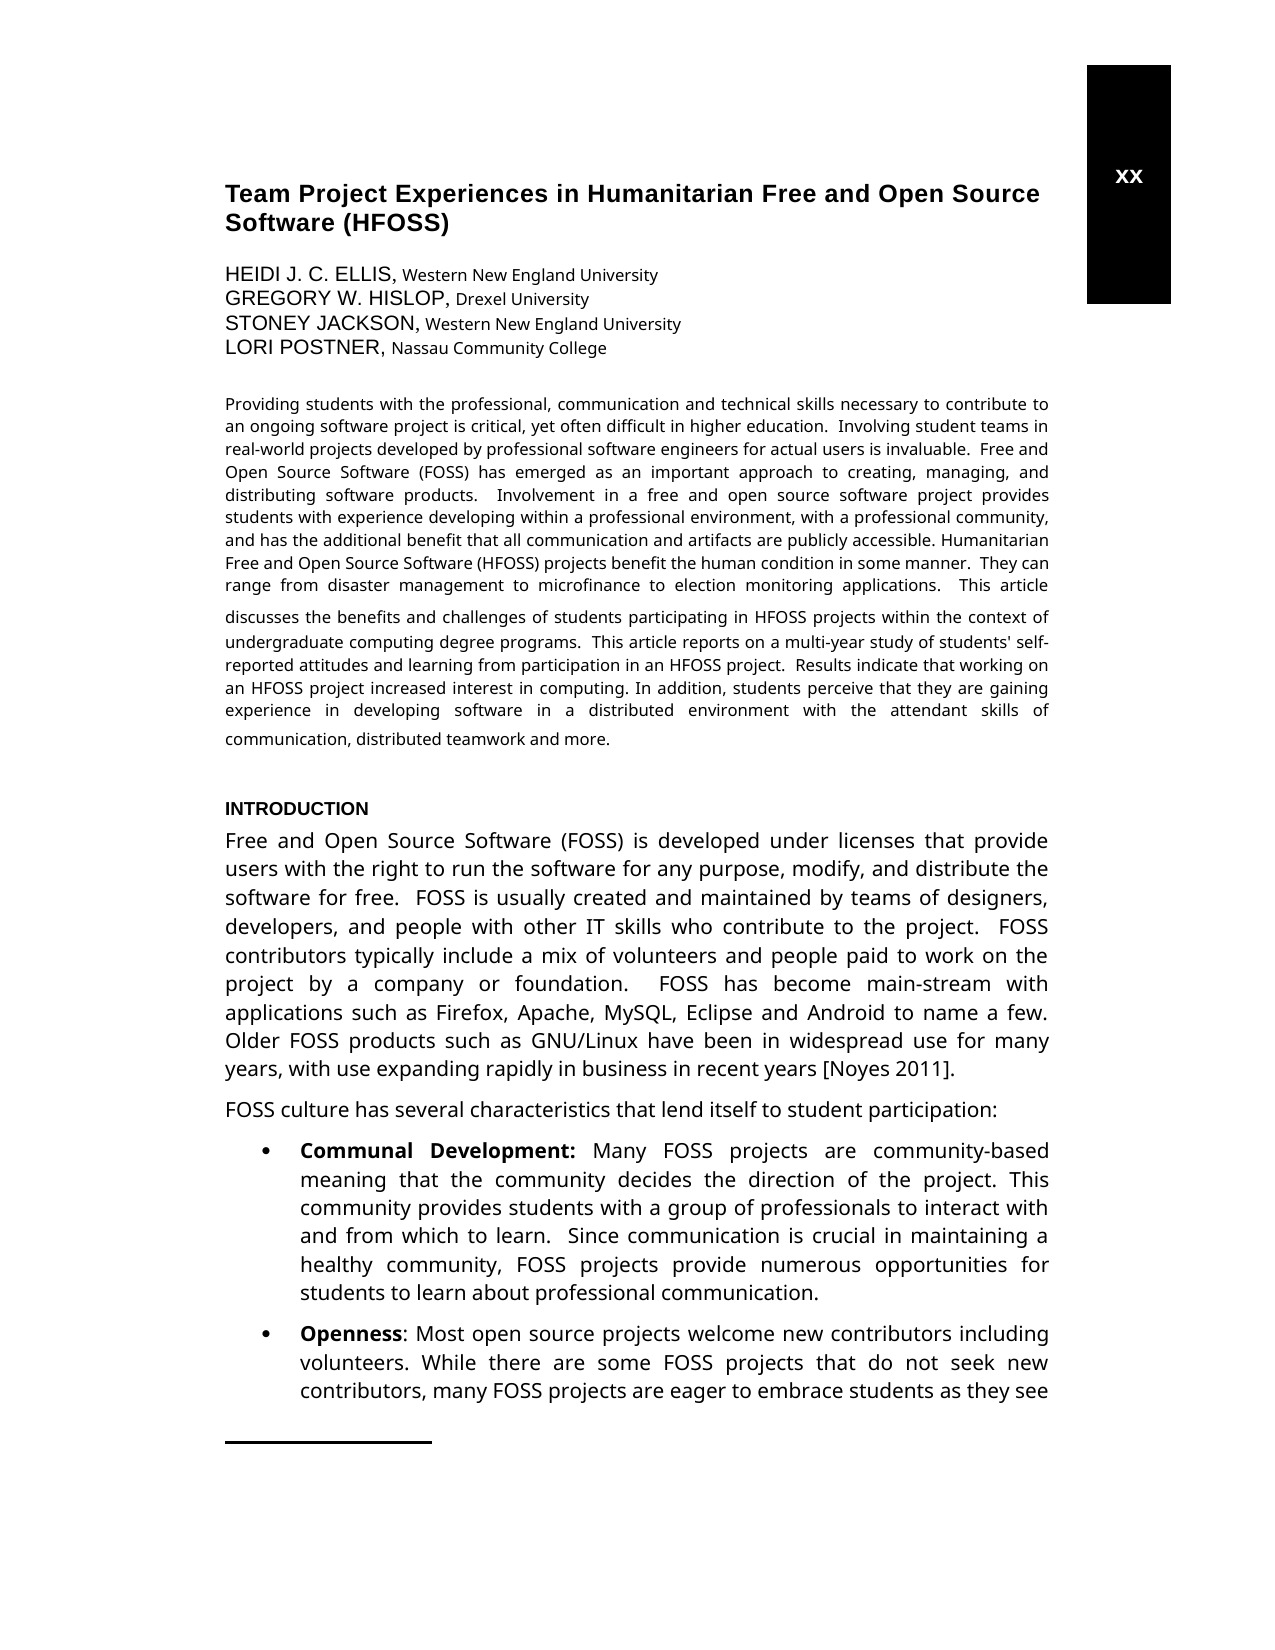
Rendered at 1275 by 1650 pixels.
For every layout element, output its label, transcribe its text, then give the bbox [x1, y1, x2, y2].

list Communal Development: Many FOSS projects are community-based meaning that the community decides the direction of the project. This community provides students with a group of professionals to interact with and from which to learn. Since communication is crucial in maintaining a healthy community, FOSS projects provide numerous opportunities for students to learn about professional communication. [262, 1136, 1050, 1307]
text Team Project Experiences in Humanitarian Free and Open Source Software (HFOSS) [225, 179, 1050, 236]
text Heidi J. C. Ellis, Western New England University [225, 261, 900, 286]
text Gregory W. Hislop, Drexel University [225, 286, 900, 310]
text Lori Postner, Nassau Community College [225, 335, 900, 359]
text Providing students with the professional, communication and technical skills necessary to contribute to an ongoing software project is critical, yet often difficult in higher education. Involving student teams in real-world projects developed by professional software engineers for actual users is invaluable. Free and Open Source Software (FOSS) has emerged as an important approach to creating, managing, and distributing software products. Involvement in a free and open source software project provides students with experience developing within a professional environment, with a professional community, and has the additional benefit that all communication and artifacts are publicly accessible. Humanitarian Free and Open Source Software (HFOSS) projects benefit the human condition in some manner. They can range from disaster management to microfinance to election monitoring applications. This article discusses the benefits and challenges of students participating in HFOSS projects within the context of undergraduate computing degree programs. This article reports on a multi-year study of students' self-reported attitudes and learning from participation in an HFOSS project. Results indicate that working on an HFOSS project increased interest in computing. In addition, students perceive that they are gaining experience in developing software in a distributed environment with the attendant skills of communication, distributed teamwork and more. [225, 392, 1050, 750]
text STONEY Jackson, Western New England University [225, 310, 900, 335]
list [262, 1319, 1050, 1405]
text FOSS culture has several characteristics that lend itself to student participation: [225, 1095, 1050, 1124]
text INTRODUCTION [225, 798, 1050, 820]
text Free and Open Source Software (FOSS) is developed under licenses that provide users with the right to run the software for any purpose, modify, and distribute the software for free. FOSS is usually created and maintained by teams of designers, developers, and people with other IT skills who contribute to the project. FOSS contributors typically include a mix of volunteers and people paid to work on the project by a company or foundation. FOSS has become main-stream with applications such as Firefox, Apache, MySQL, Eclipse and Android to name a few. Older FOSS products such as GNU/Linux have been in widespread use for many years, with use expanding rapidly in business in recent years [Noyes 2011]. [225, 826, 1050, 1083]
